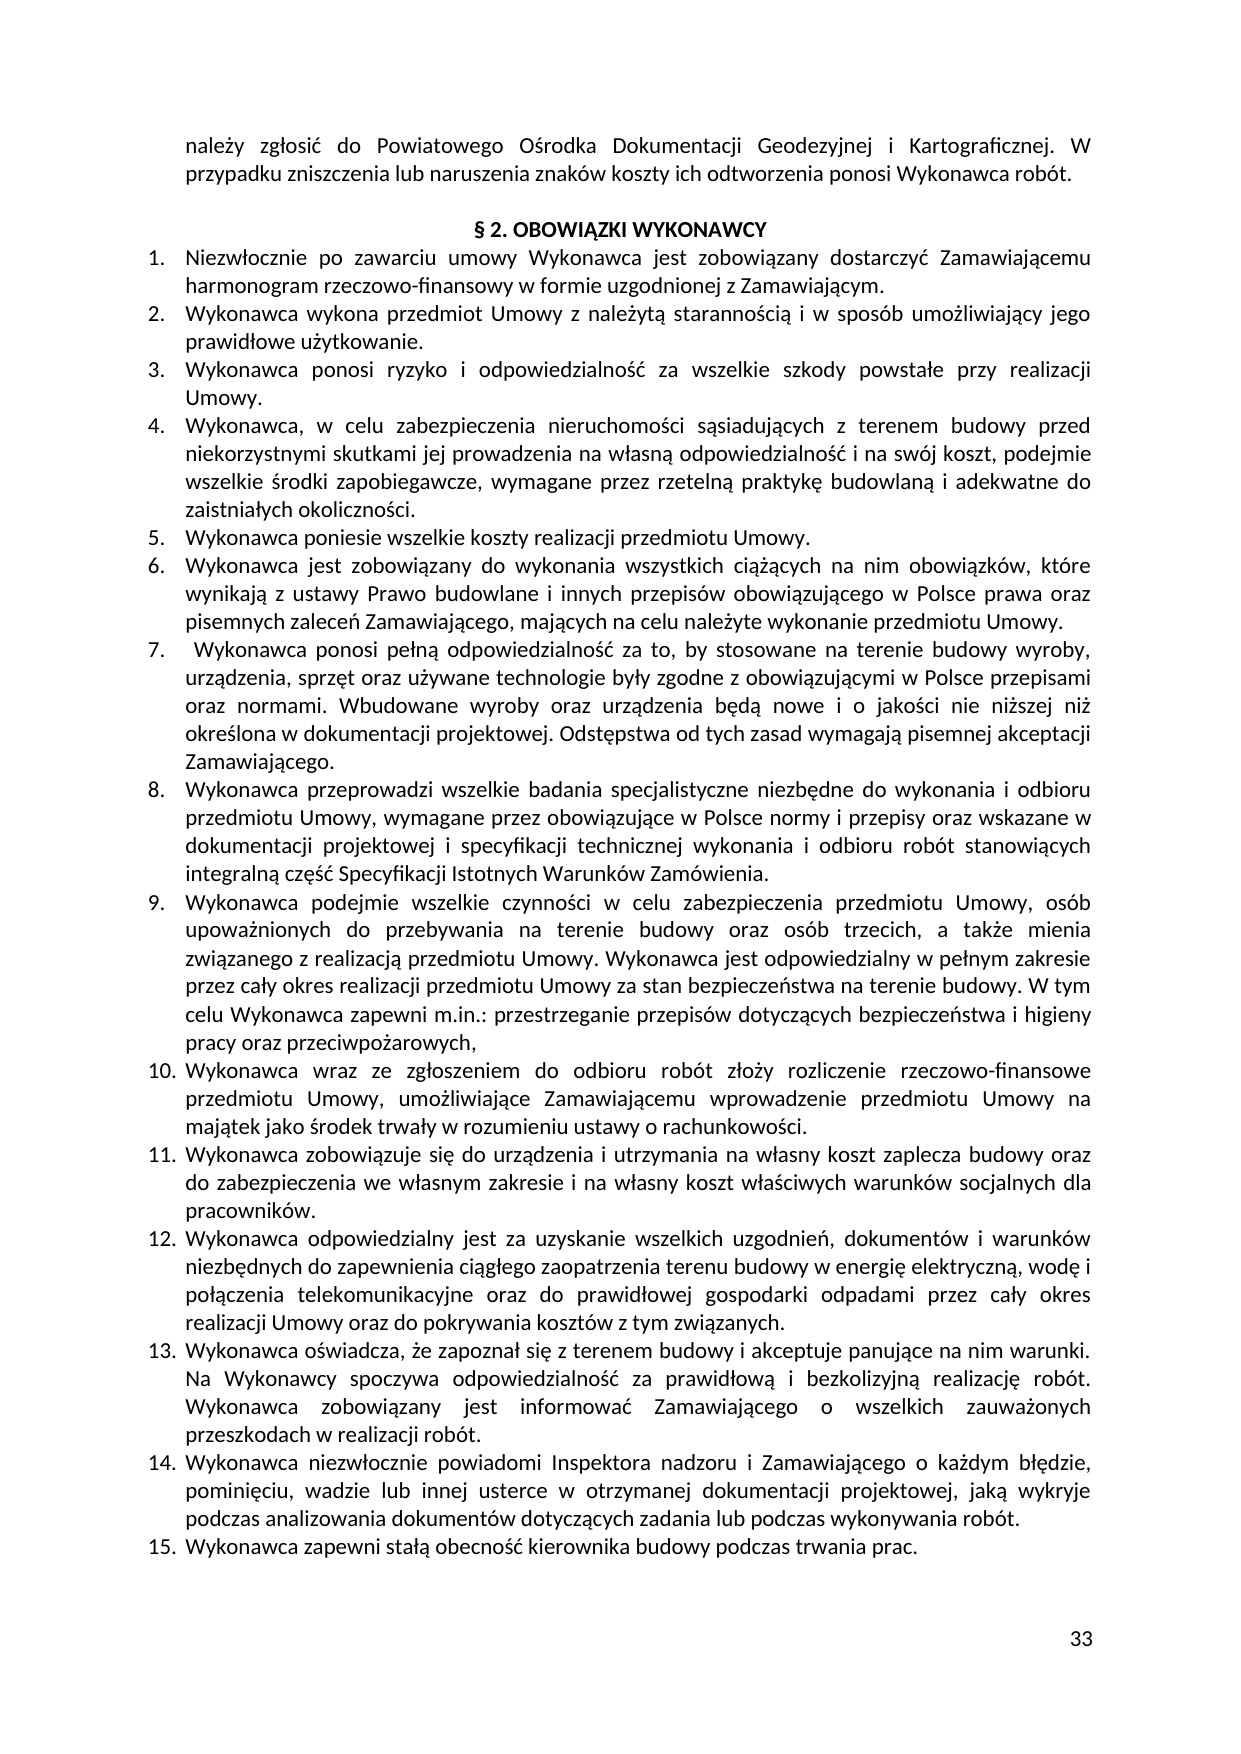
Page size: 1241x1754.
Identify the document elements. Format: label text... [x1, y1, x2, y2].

list Wykonawca zobowiązuje się do urządzenia i utrzymania na własny koszt zaplecza budowy oraz do zabezpieczenia we własnym zakresie i na własny koszt właściwych warunków socjalnych dla pracowników. [148, 1140, 1093, 1224]
list Wykonawca ponosi pełną odpowiedzialność za to, by stosowane na terenie budowy wyroby, urządzenia, sprzęt oraz używane technologie były zgodne z obowiązującymi w Polsce przepisami oraz normami. Wbudowane wyroby oraz urządzenia będą nowe i o jakości nie niższej niż określona w dokumentacji projektowej. Odstępstwa od tych zasad wymagają pisemnej akceptacji Zamawiającego. [148, 635, 1093, 776]
list Wykonawca przeprowadzi wszelkie badania specjalistyczne niezbędne do wykonania i odbioru przedmiotu Umowy, wymagane przez obowiązujące w Polsce normy i przepisy oraz wskazane w dokumentacji projektowej i specyfikacji technicznej wykonania i odbioru robót stanowiących integralną część Specyfikacji Istotnych Warunków Zamówienia. [148, 776, 1093, 888]
list Wykonawca odpowiedzialny jest za uzyskanie wszelkich uzgodnień, dokumentów i warunków niezbędnych do zapewnienia ciągłego zaopatrzenia terenu budowy w energię elektryczną, wodę i połączenia telekomunikacyjne oraz do prawidłowej gospodarki odpadami przez cały okres realizacji Umowy oraz do pokrywania kosztów z tym związanych. [148, 1224, 1093, 1336]
list Wykonawca zapewni stałą obecność kierownika budowy podczas trwania prac. [148, 1532, 1093, 1560]
list Wykonawca ponosi ryzyko i odpowiedzialność za wszelkie szkody powstałe przy realizacji Umowy. [148, 355, 1093, 411]
text § 2. OBOWIĄZKI WYKONAWCY [148, 215, 1093, 243]
list Wykonawca podejmie wszelkie czynności w celu zabezpieczenia przedmiotu Umowy, osób upoważnionych do przebywania na terenie budowy oraz osób trzecich, a także mienia związanego z realizacją przedmiotu Umowy. Wykonawca jest odpowiedzialny w pełnym zakresie przez cały okres realizacji przedmiotu Umowy za stan bezpieczeństwa na terenie budowy. W tym celu Wykonawca zapewni m.in.: przestrzeganie przepisów dotyczących bezpieczeństwa i higieny pracy oraz przeciwpożarowych, [148, 888, 1093, 1056]
list Wykonawca, w celu zabezpieczenia nieruchomości sąsiadujących z terenem budowy przed niekorzystnymi skutkami jej prowadzenia na własną odpowiedzialność i na swój koszt, podejmie wszelkie środki zapobiegawcze, wymagane przez rzetelną praktykę budowlaną i adekwatne do zaistniałych okoliczności. [148, 411, 1093, 523]
list Wykonawca niezwłocznie powiadomi Inspektora nadzoru i Zamawiającego o każdym błędzie, pominięciu, wadzie lub innej usterce w otrzymanej dokumentacji projektowej, jaką wykryje podczas analizowania dokumentów dotyczących zadania lub podczas wykonywania robót. [148, 1448, 1093, 1532]
list Wykonawca wraz ze zgłoszeniem do odbioru robót złoży rozliczenie rzeczowo-finansowe przedmiotu Umowy, umożliwiające Zamawiającemu wprowadzenie przedmiotu Umowy na majątek jako środek trwały w rozumieniu ustawy o rachunkowości. [148, 1056, 1093, 1140]
list Wykonawca oświadcza, że zapoznał się z terenem budowy i akceptuje panujące na nim warunki. Na Wykonawcy spoczywa odpowiedzialność za prawidłową i bezkolizyjną realizację robót. Wykonawca zobowiązany jest informować Zamawiającego o wszelkich zauważonych przeszkodach w realizacji robót. [148, 1336, 1093, 1448]
list Wykonawca poniesie wszelkie koszty realizacji przedmiotu Umowy. [148, 523, 1093, 551]
list Wykonawca wykona przedmiot Umowy z należytą starannością i w sposób umożliwiający jego prawidłowe użytkowanie. [148, 299, 1093, 355]
list Wykonawca jest zobowiązany do wykonania wszystkich ciążących na nim obowiązków, które wynikają z ustawy Prawo budowlane i innych przepisów obowiązującego w Polsce prawa oraz pisemnych zaleceń Zamawiającego, mających na celu należyte wykonanie przedmiotu Umowy. [148, 551, 1093, 635]
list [148, 131, 1093, 187]
list Niezwłocznie po zawarciu umowy Wykonawca jest zobowiązany dostarczyć Zamawiającemu harmonogram rzeczowo-finansowy w formie uzgodnionej z Zamawiającym. [148, 243, 1093, 299]
